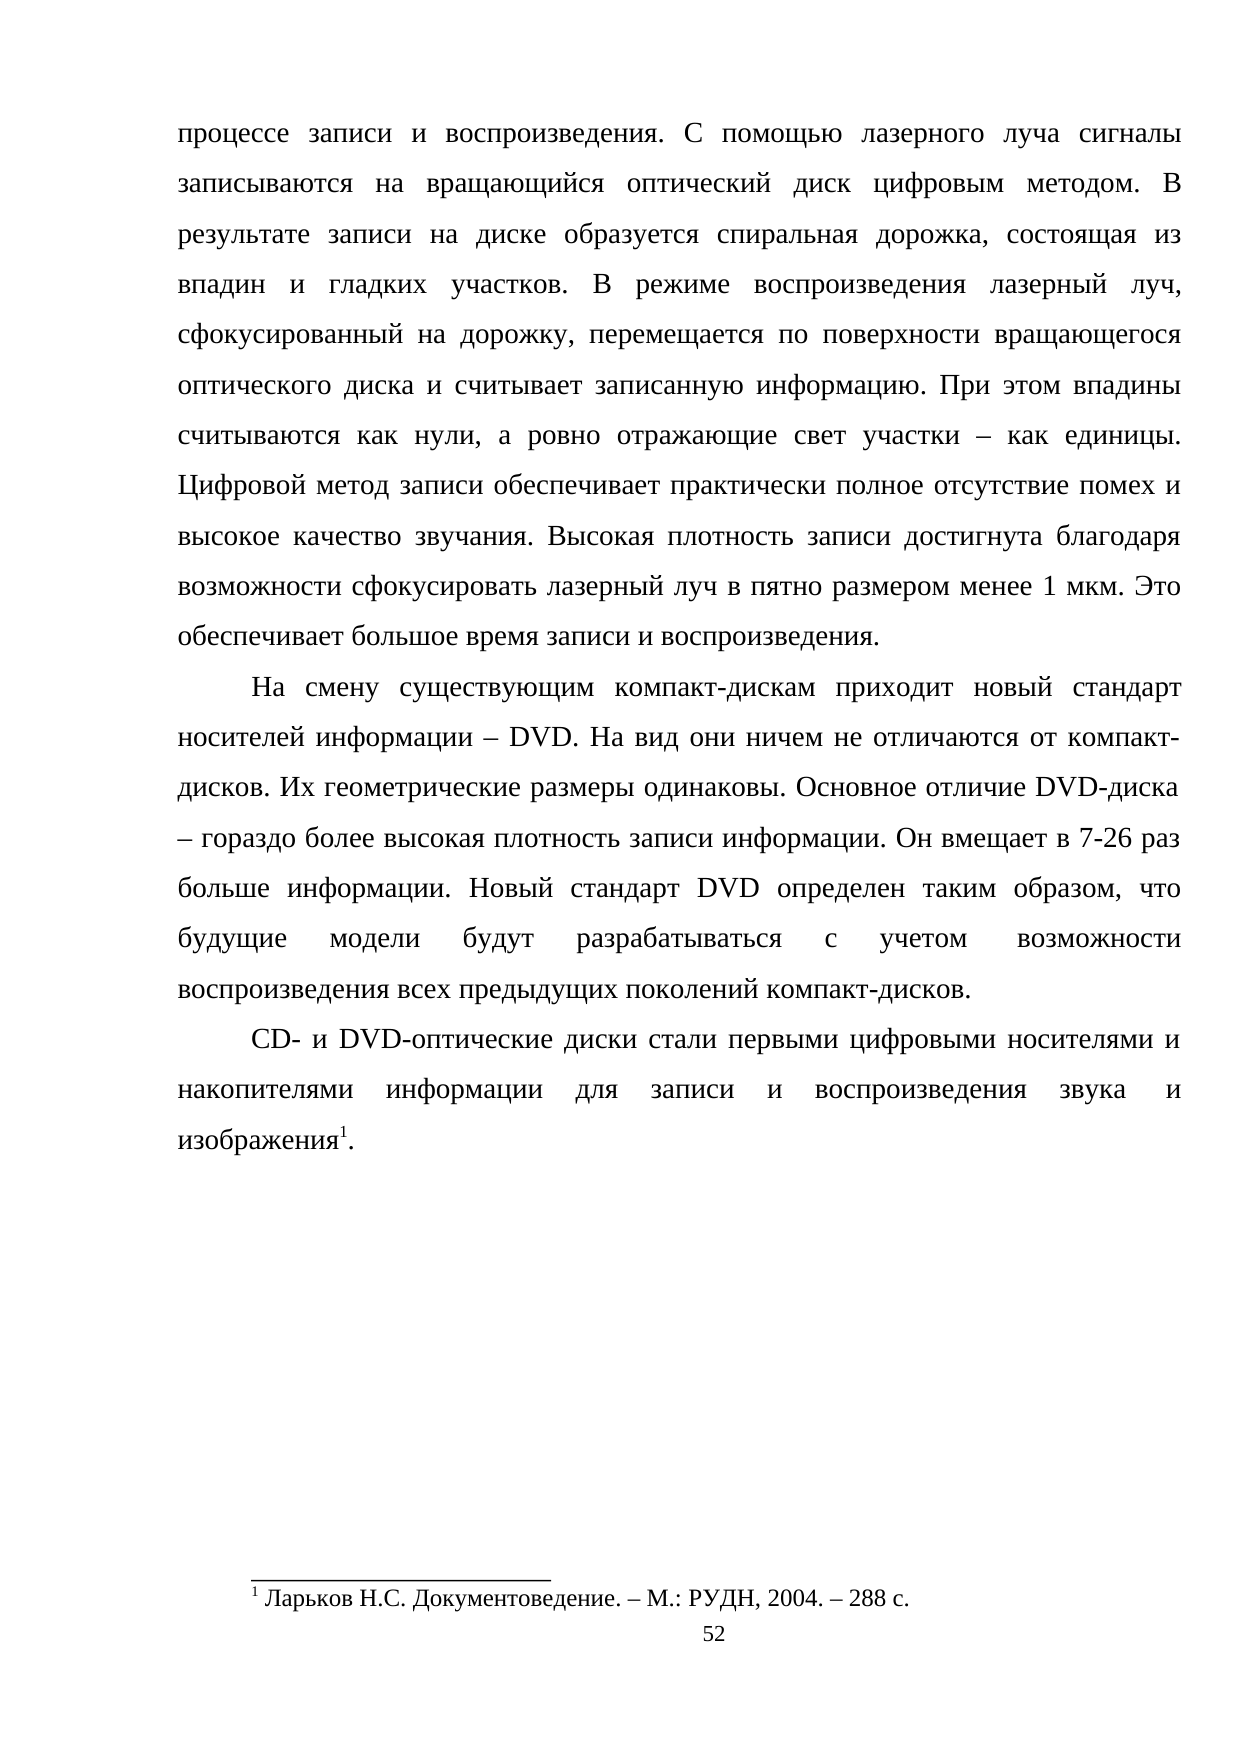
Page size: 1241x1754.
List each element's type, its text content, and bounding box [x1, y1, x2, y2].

text 1 Ларьков Н.С. Документоведение. – М.: РУДН, 2004. – 288 с. [251, 1583, 1196, 1611]
text процессе записи и воспроизведения. С помощью лазерного луча сигналы записываются на вращающийся оптический диск цифровым методом. В результате записи на диске образуется спиральная дорожка, состоящая из впадин и гладких участков. В режиме воспроизведения лазерный луч, сфокусированный на дорожку, перемещается по поверхности вращающегося оптического диска и считывает записанную информацию. При этом впадины считываются как нули, а ровно отражающие свет участки – как единицы. Цифровой метод записи обеспечивает практически полное отсутствие помех и высокое качество звучания. Высокая плотность записи достигнута благодаря возможности сфокусировать лазерный луч в пятно размером менее 1 мкм. Это обеспечивает большое время записи и воспроизведения. [177, 115, 1182, 652]
text CD- и DVD-оптические диски стали первыми цифровыми носителями и накопителями информации для записи и воспроизведения звука и изображения1. [177, 1021, 1181, 1155]
list гораздо более высокая плотность записи информации. Он вмещает в 7-26 раз больше информации. Новый стандарт DVD определен таким образом, что будущие модели будут разрабатываться с учетом возможности воспроизведения всех предыдущих поколений компакт-дисков. [177, 820, 1182, 1004]
text На смену существующим компакт-дискам приходит новый стандарт носителей информации – DVD. На вид они ничем не отличаются от компакт- дисков. Их геометрические размеры одинаковы. Основное отличие DVD-диска [177, 669, 1182, 803]
